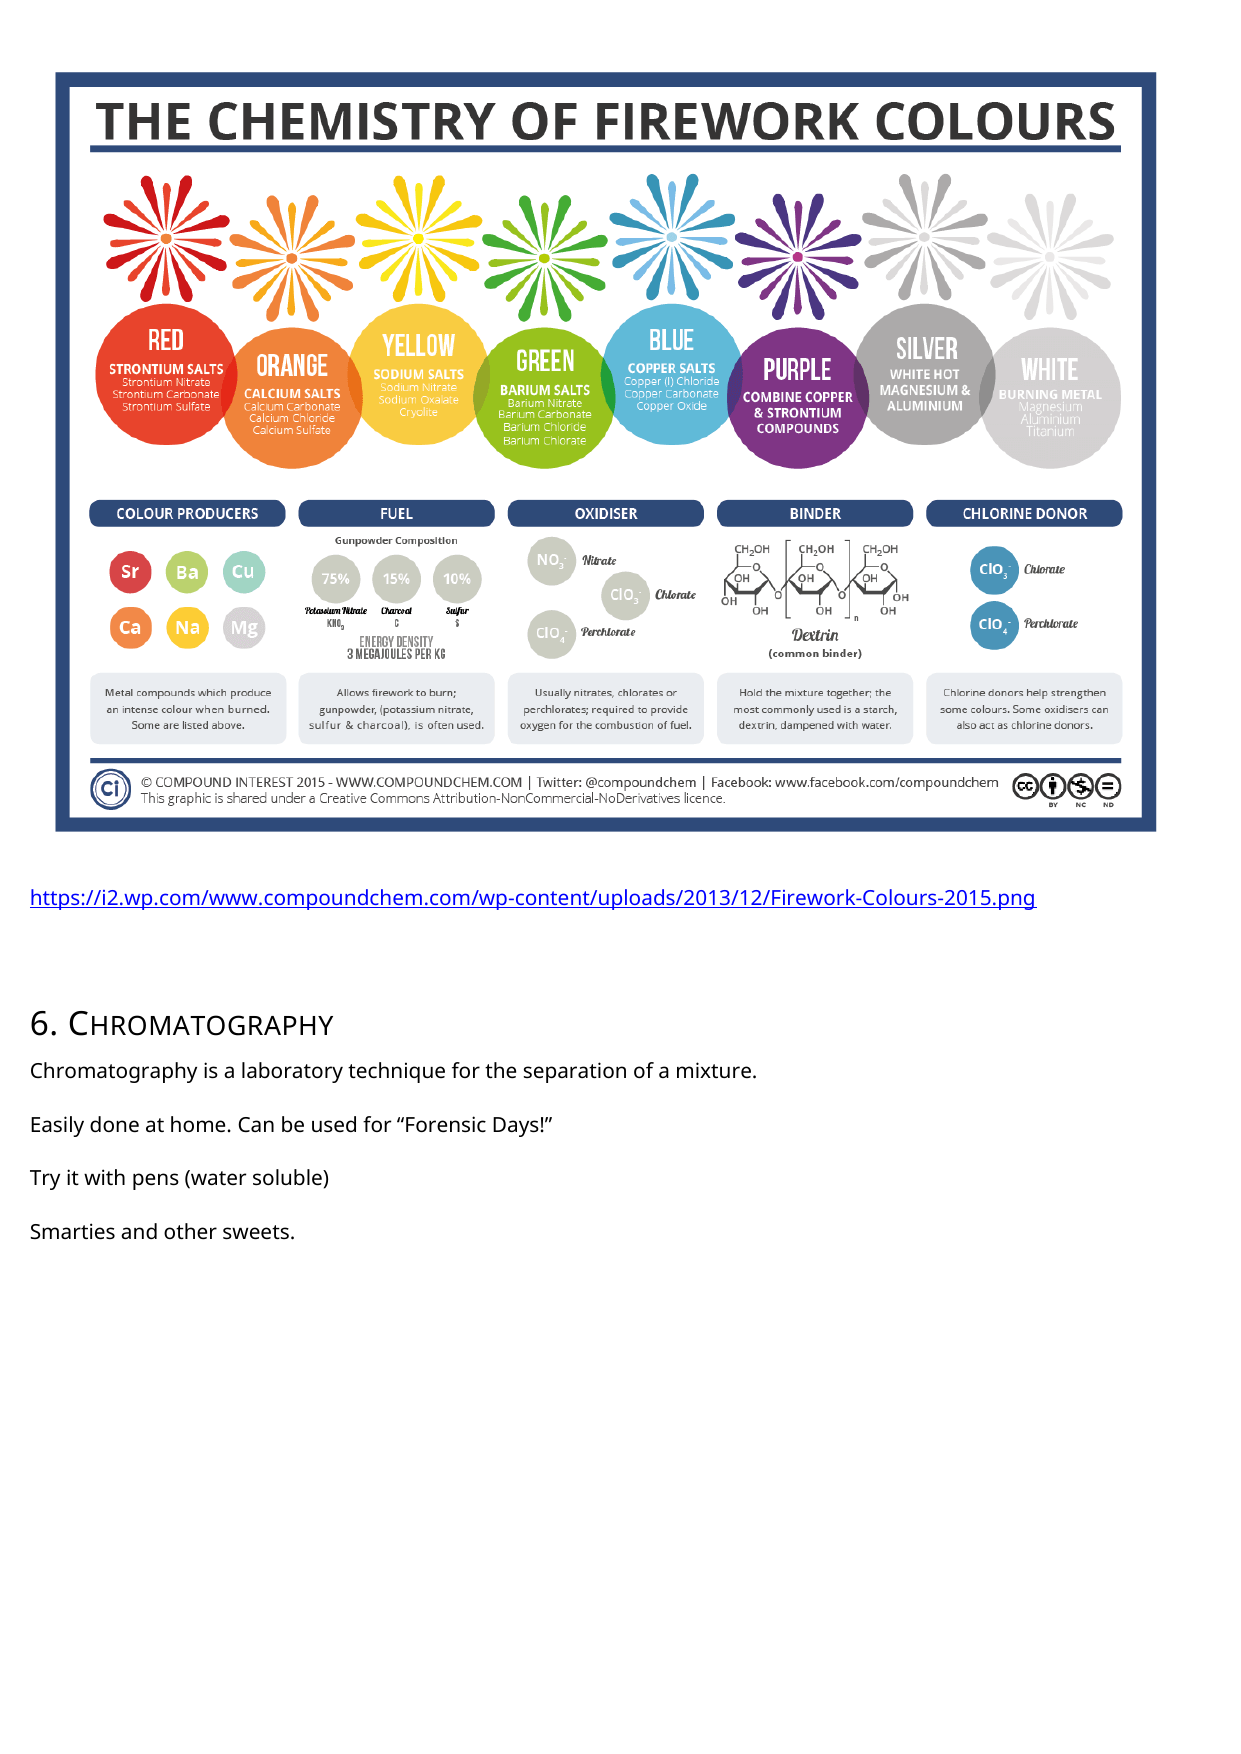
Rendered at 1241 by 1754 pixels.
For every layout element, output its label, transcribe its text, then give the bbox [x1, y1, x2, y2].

picture [29, 44, 1182, 859]
text Smarties and other sweets. [29, 1217, 1181, 1245]
text Chromatography is a laboratory technique for the separation of a mixture. [29, 1056, 1181, 1085]
text Easily done at home. Can be used for “Forensic Days!” [29, 1110, 1181, 1138]
subtitle 6. Chromatography [29, 1000, 1181, 1046]
text https://i2.wp.com/www.compoundchem.com/wp-content/uploads/2013/12/Firework-Colours-2015.png [29, 883, 1181, 911]
text Try it with pens (water soluble) [29, 1163, 1181, 1192]
